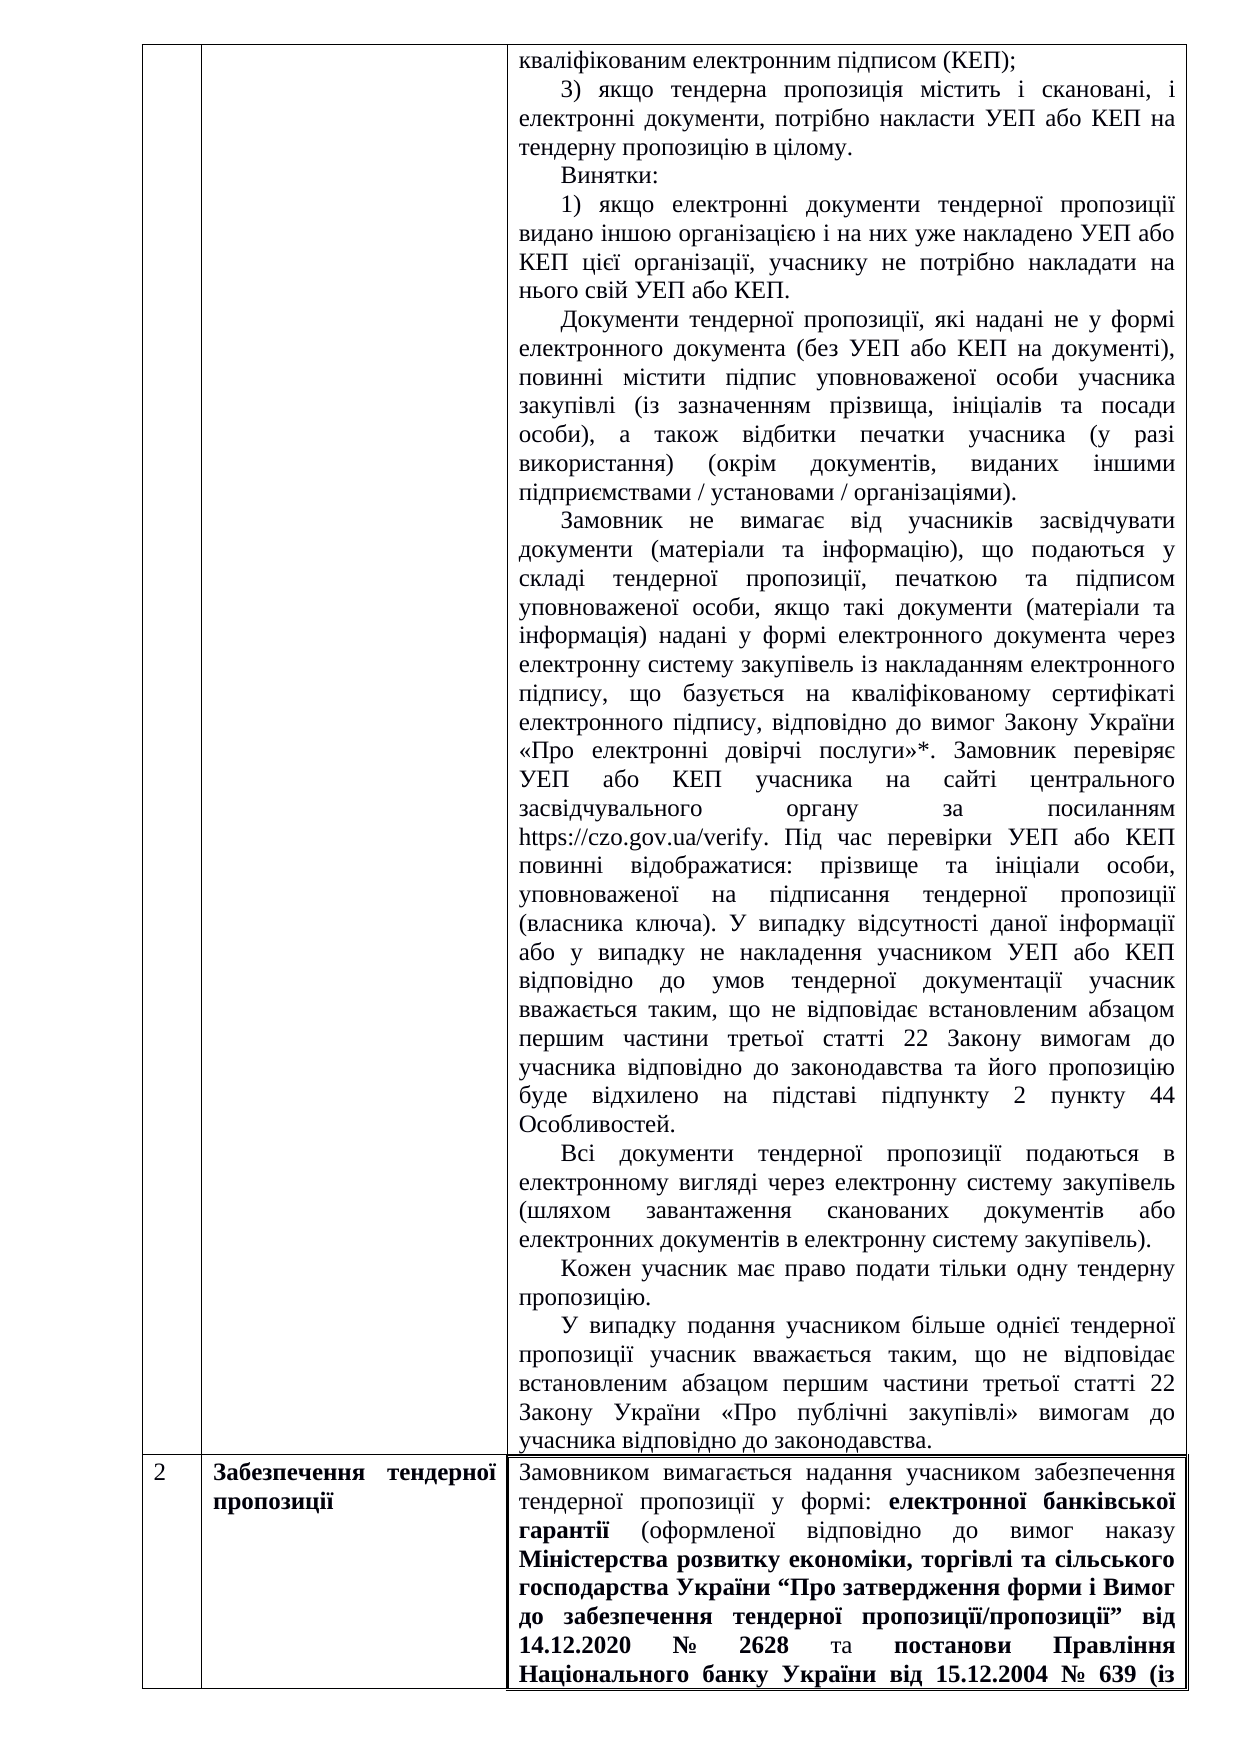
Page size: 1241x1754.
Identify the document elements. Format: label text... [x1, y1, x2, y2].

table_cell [509, 1458, 1185, 1687]
table_cell 2 [143, 1455, 201, 1687]
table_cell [202, 45, 507, 1454]
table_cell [508, 45, 1186, 1454]
table_cell 1 [143, 45, 201, 1454]
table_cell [202, 1455, 506, 1687]
